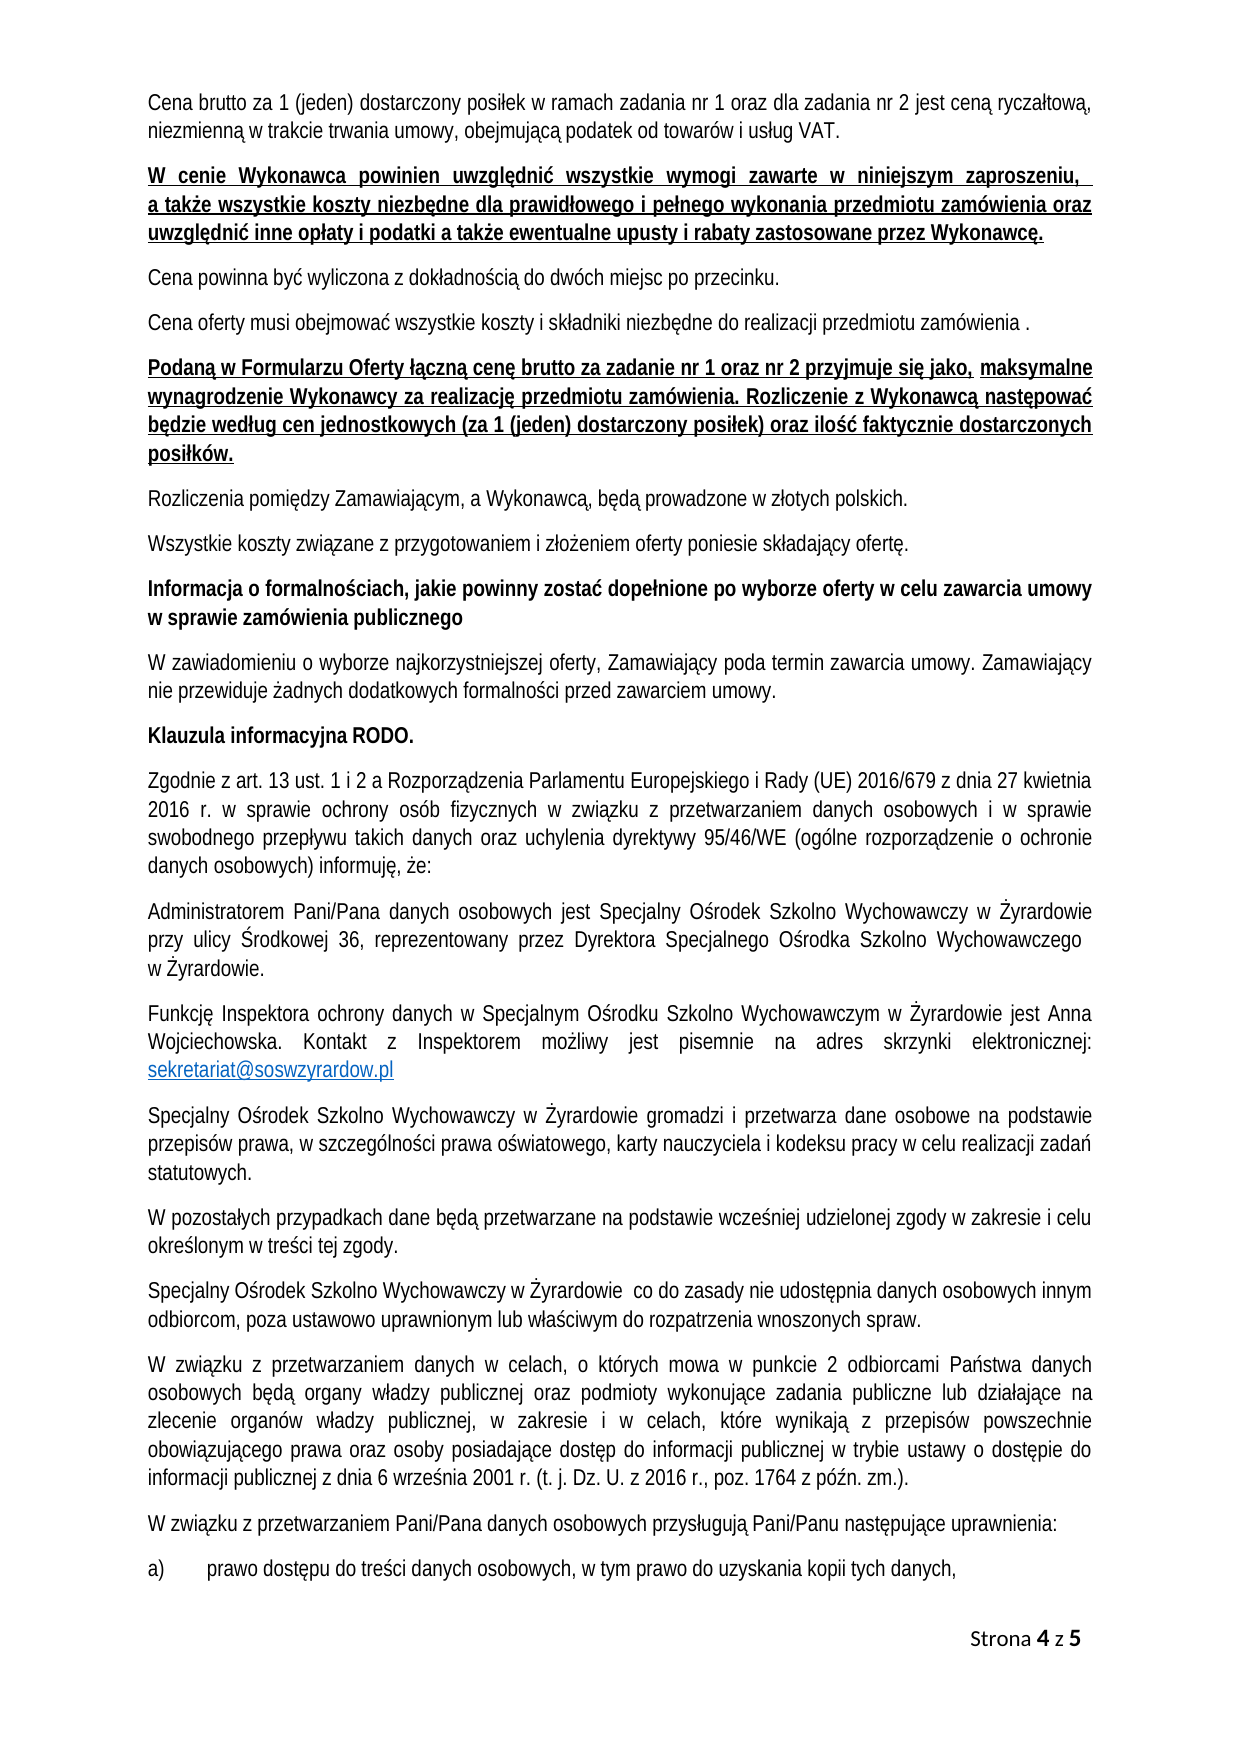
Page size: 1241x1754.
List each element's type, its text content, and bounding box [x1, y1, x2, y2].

list prawo dostępu do treści danych osobowych, w tym prawo do uzyskania kopii tych danych, [148, 1554, 1093, 1581]
text W związku z przetwarzaniem Pani/Pana danych osobowych przysługują Pani/Panu następujące uprawnienia: [148, 1509, 1093, 1536]
text Klauzula informacyjna RODO. [148, 722, 1093, 748]
text W związku z przetwarzaniem danych w celach, o których mowa w punkcie 2 odbiorcami Państwa danych osobowych będą organy władzy publicznej oraz podmioty wykonujące zadania publiczne lub działające na zlecenie organów władzy publicznej, w zakresie i w celach, które wynikają z przepisów powszechnie obowiązującego prawa oraz osoby posiadające dostęp do informacji publicznej w trybie ustawy o dostępie do informacji publicznej z dnia 6 września 2001 r. (t. j. Dz. U. z 2016 r., poz. 1764 z późn. zm.). [148, 1351, 1093, 1491]
text W cenie Wykonawca powinien uwzględnić wszystkie wymogi zawarte w niniejszym zaproszeniu, a także wszystkie koszty niezbędne dla prawidłowego i pełnego wykonania przedmiotu zamówienia oraz uwzględnić inne opłaty i podatki a także ewentualne upusty i rabaty zastosowane przez Wykonawcę. [148, 186, 1093, 245]
text Administratorem Pani/Pana danych osobowych jest Specjalny Ośrodek Szkolno Wychowawczy w Żyrardowie przy ulicy Środkowej 36, reprezentowany przez Dyrektora Specjalnego Ośrodka Szkolno Wychowawczego w Żyrardowie. [148, 898, 1093, 981]
text Zgodnie z art. 13 ust. 1 i 2 a Rozporządzenia Parlamentu Europejskiego i Rady (UE) 2016/679 z dnia 27 kwietnia 2016 r. w sprawie ochrony osób fizycznych w związku z przetwarzaniem danych osobowych i w sprawie swobodnego przepływu takich danych oraz uchylenia dyrektywy 95/46/WE (ogólne rozporządzenie o ochronie danych osobowych) informuję, że: [148, 767, 1093, 879]
text W pozostałych przypadkach dane będą przetwarzane na podstawie wcześniej udzielonej zgody w zakresie i celu określonym w treści tej zgody. [148, 1203, 1093, 1258]
text Specjalny Ośrodek Szkolno Wychowawczy w Żyrardowie co do zasady nie udostępnia danych osobowych innym odbiorcom, poza ustawowo uprawnionym lub właściwym do rozpatrzenia wnoszonych spraw. [148, 1277, 1093, 1332]
text Specjalny Ośrodek Szkolno Wychowawczy w Żyrardowie gromadzi i przetwarza dane osobowe na podstawie przepisów prawa, w szczególności prawa oświatowego, karty nauczyciela i kodeksu pracy w celu realizacji zadań statutowych. [148, 1102, 1093, 1185]
text Funkcję Inspektora ochrony danych w Specjalnym Ośrodku Szkolno Wychowawczym w Żyrardowie jest Anna Wojciechowska. Kontakt z Inspektorem możliwy jest pisemnie na adres skrzynki elektronicznej: sekretariat@soswzyrardow.pl [148, 999, 1093, 1083]
text W cenie Wykonawca powinien uwzględnić wszystkie wymogi zawarte w niniejszym zaproszeniu, a także wszystkie koszty niezbędne dla prawidłowego i pełnego wykonania przedmiotu zamówienia oraz uwzględnić inne opłaty i podatki a także ewentualne upusty i rabaty zastosowane przez Wykonawcę. [148, 162, 1093, 185]
text Cena brutto za 1 (jeden) dostarczony posiłek w ramach zadania nr 1 oraz dla zadania nr 2 jest ceną ryczałtową, niezmienną w trakcie trwania umowy, obejmującą podatek od towarów i usług VAT. [148, 89, 1093, 143]
text Podaną w Formularzu Oferty łączną cenę brutto za zadanie nr 1 oraz nr 2 przyjmuje się jako, maksymalne wynagrodzenie Wykonawcy za realizację przedmiotu zamówienia. Rozliczenie z Wykonawcą następować będzie według cen jednostkowych (za 1 (jeden) dostarczony posiłek) oraz ilość faktycznie dostarczonych posiłków. [148, 435, 1093, 466]
text Podaną w Formularzu Oferty łączną cenę brutto za zadanie nr 1 oraz nr 2 przyjmuje się jako, maksymalne wynagrodzenie Wykonawcy za realizację przedmiotu zamówienia. Rozliczenie z Wykonawcą następować będzie według cen jednostkowych (za 1 (jeden) dostarczony posiłek) oraz ilość faktycznie dostarczonych posiłków. [148, 354, 1093, 406]
text Informacja o formalnościach, jakie powinny zostać dopełnione po wyborze oferty w celu zawarcia umowy w sprawie zamówienia publicznego [148, 575, 1093, 630]
text Rozliczenia pomiędzy Zamawiającym, a Wykonawcą, będą prowadzone w złotych polskich. [148, 485, 1093, 511]
text Cena powinna być wyliczona z dokładnością do dwóch miejsc po przecinku. [148, 264, 1093, 291]
text Podaną w Formularzu Oferty łączną cenę brutto za zadanie nr 1 oraz nr 2 przyjmuje się jako, maksymalne wynagrodzenie Wykonawcy za realizację przedmiotu zamówienia. Rozliczenie z Wykonawcą następować będzie według cen jednostkowych (za 1 (jeden) dostarczony posiłek) oraz ilość faktycznie dostarczonych posiłków. [148, 407, 1093, 434]
text W zawiadomieniu o wyborze najkorzystniejszej oferty, Zamawiający poda termin zawarcia umowy. Zamawiający nie przewiduje żadnych dodatkowych formalności przed zawarciem umowy. [148, 648, 1093, 703]
text Wszystkie koszty związane z przygotowaniem i złożeniem oferty poniesie składający ofertę. [148, 530, 1093, 556]
text Cena oferty musi obejmować wszystkie koszty i składniki niezbędne do realizacji przedmiotu zamówienia . [148, 309, 1093, 336]
